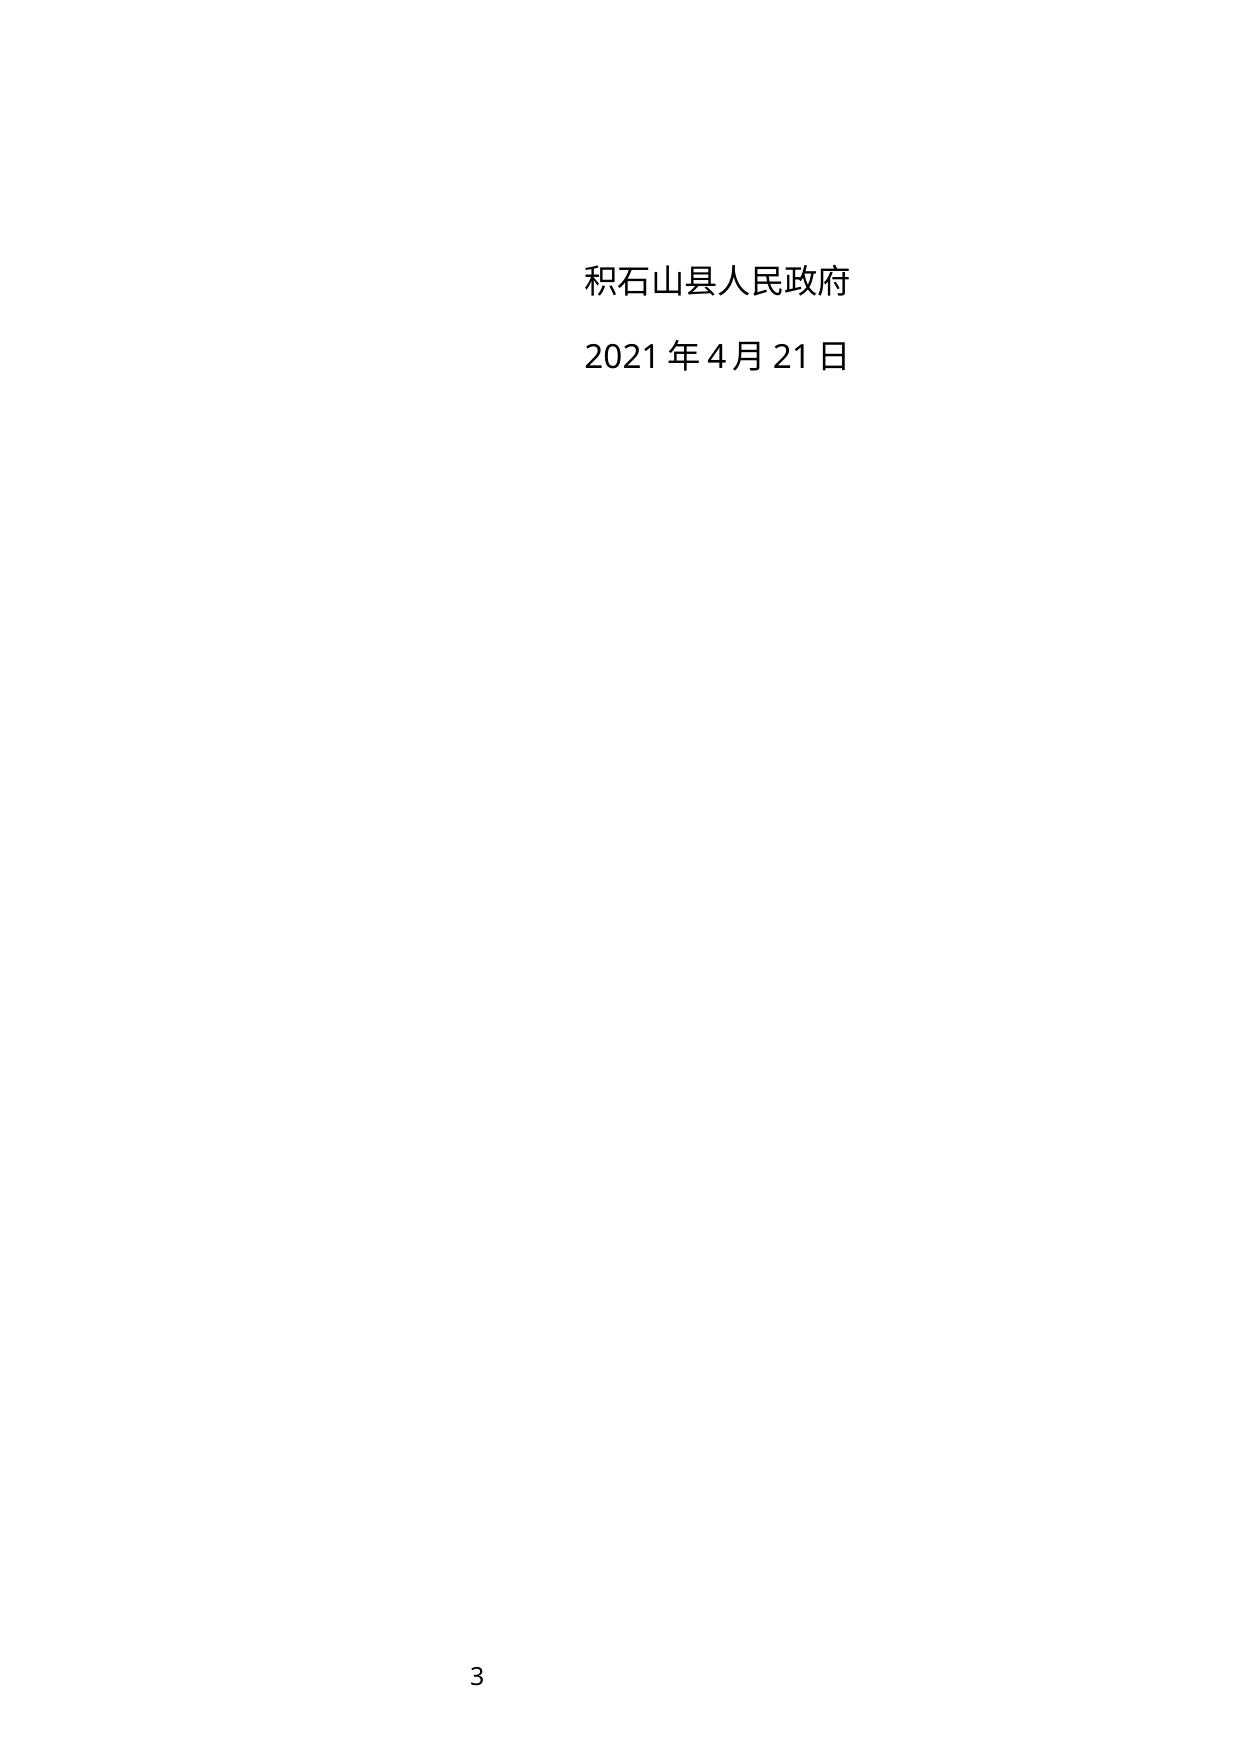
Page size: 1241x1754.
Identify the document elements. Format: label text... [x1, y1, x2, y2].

text 积石山县人民政府 [148, 241, 993, 316]
text 2021年4月21日 [148, 316, 993, 391]
